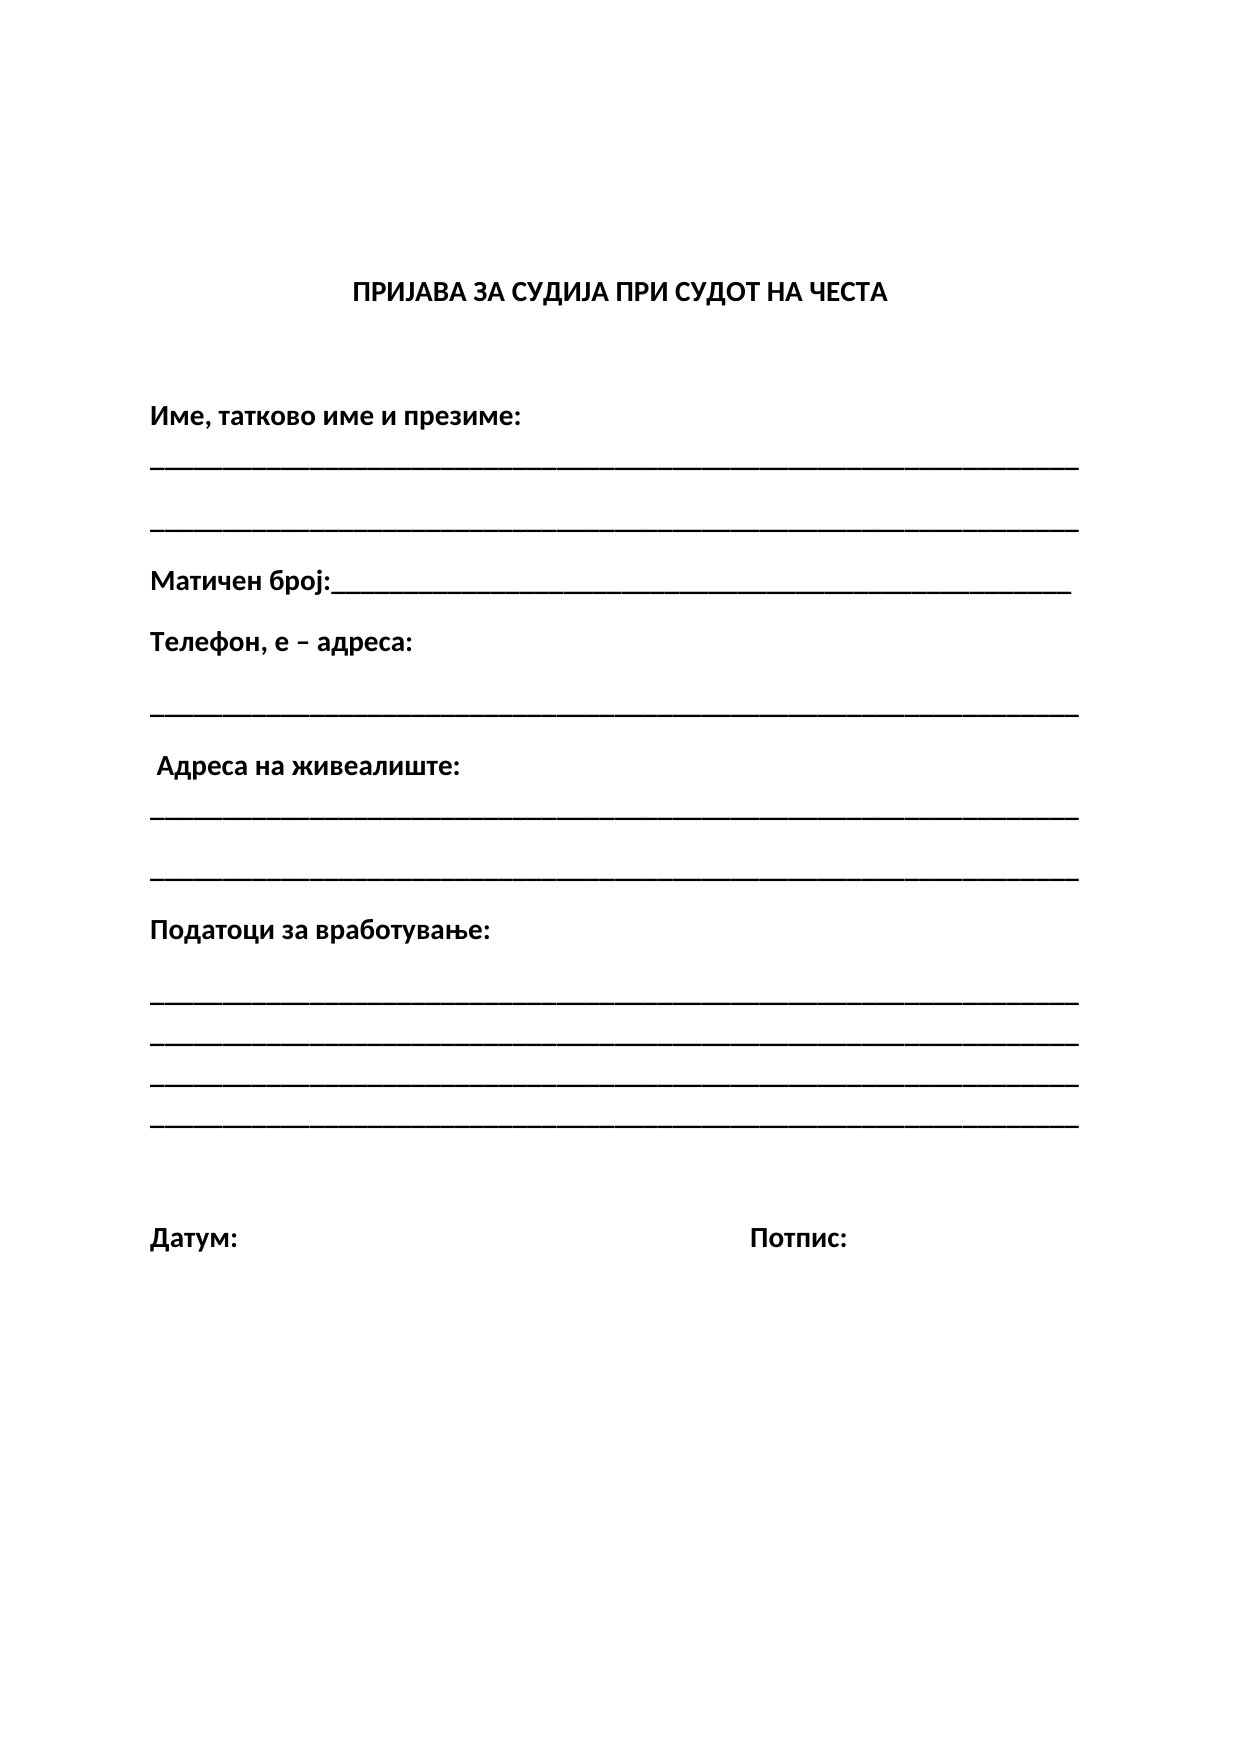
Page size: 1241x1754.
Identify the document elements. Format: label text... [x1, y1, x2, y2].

text Телефон, е – адреса: [150, 623, 1090, 659]
text Име, татково име и презиме: ________________________________________________________________ [150, 397, 1090, 474]
text Податоци за вработување: [150, 911, 1090, 947]
text ПРИЈАВА ЗА СУДИЈА ПРИ СУДОТ НА ЧЕСТА [150, 273, 1090, 309]
text Адреса на живеалиште: ________________________________________________________________ [150, 747, 1090, 823]
text ________________________________________________________________ [150, 500, 1090, 535]
text ________________________________________________________________ [150, 685, 1090, 721]
text Датум: Потпис: [150, 1219, 1090, 1255]
text Матичен број:___________________________________________________ [150, 562, 1090, 597]
text ________________________________________________________________________________________________________________________________________________________________________________________________________________________________________________________________ [150, 973, 1090, 1132]
text ________________________________________________________________ [150, 849, 1090, 885]
